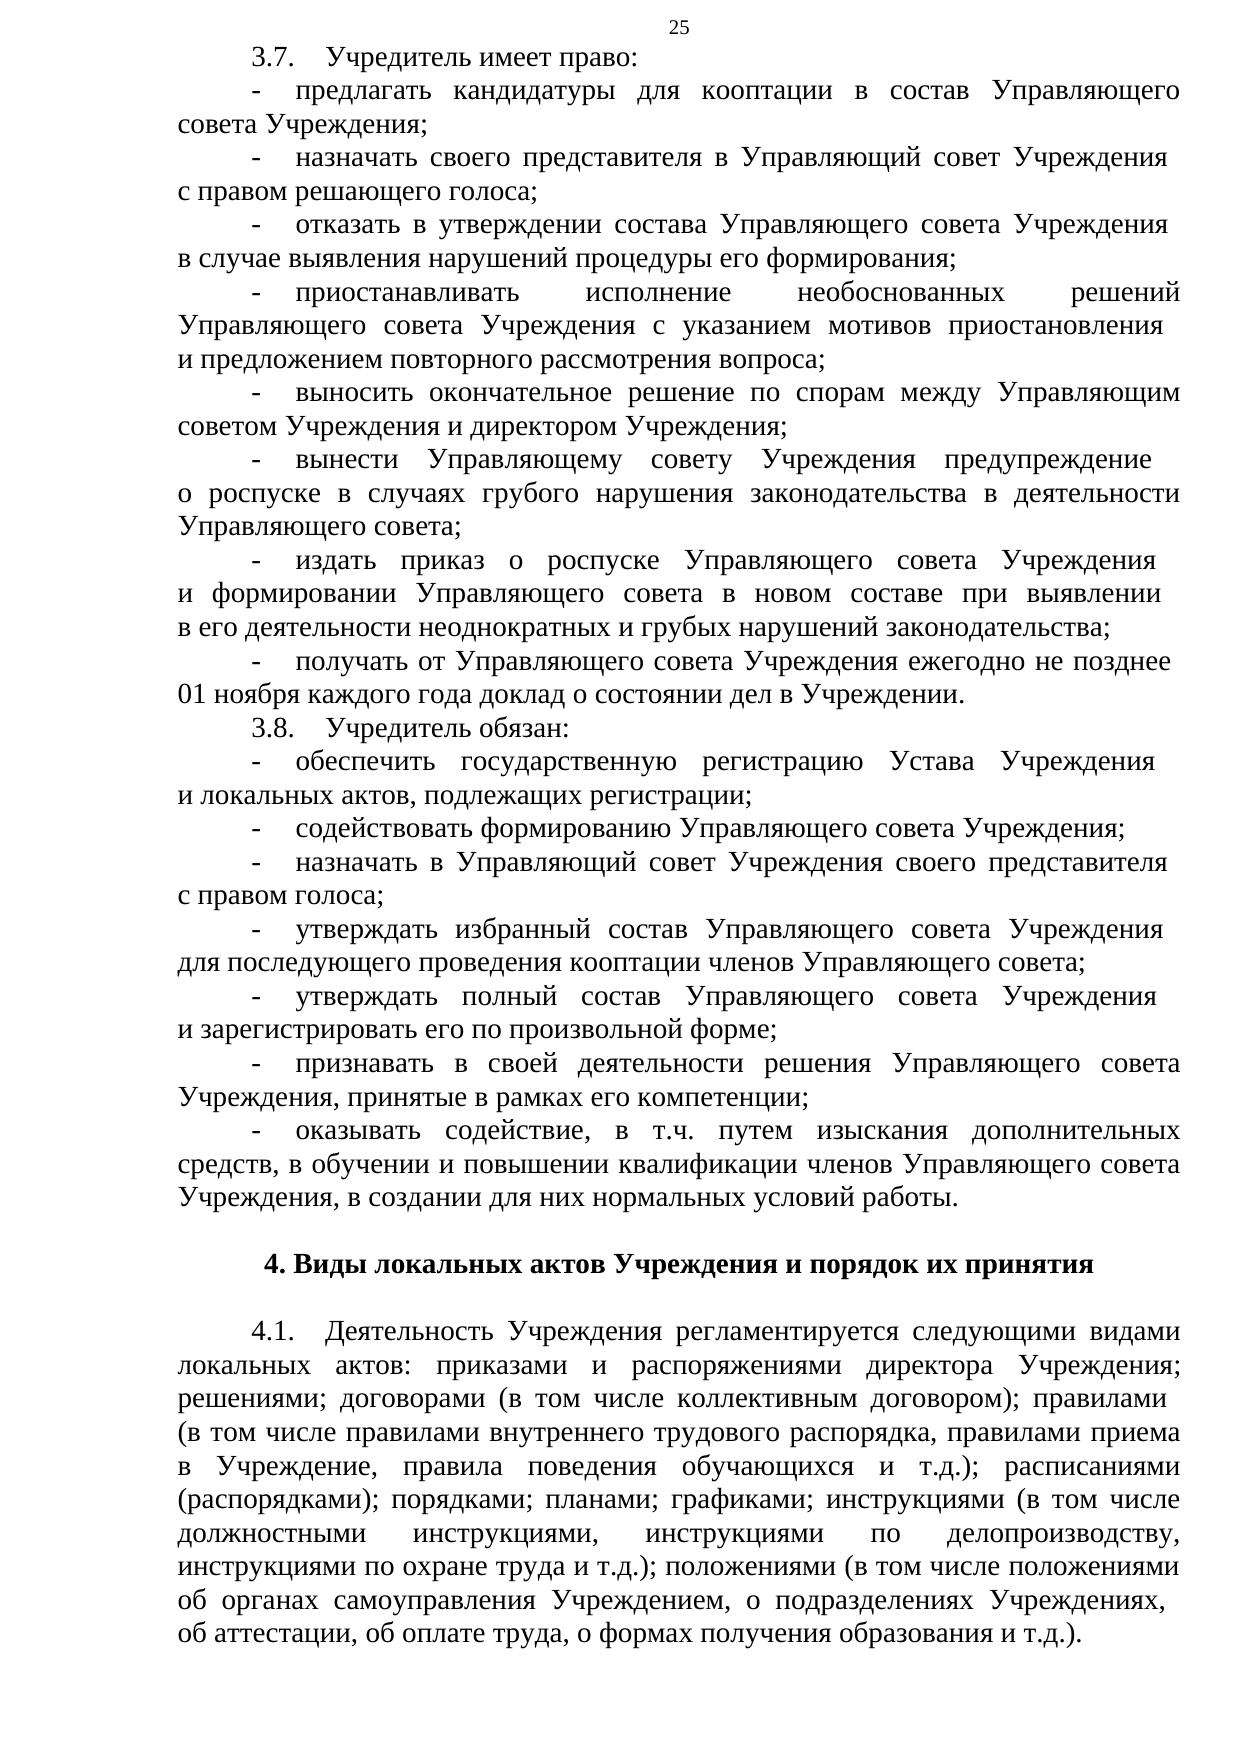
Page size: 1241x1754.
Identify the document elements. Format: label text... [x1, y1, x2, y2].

text - содействовать формированию Управляющего совета Учреждения; [177, 810, 1181, 844]
text - предлагать кандидатуры для кооптации в состав Управляющего совета Учреждения; [177, 72, 1181, 139]
text - приостанавливать исполнение необоснованных решений Управляющего совета Учреждения с указанием мотивов приостановления и предложением повторного рассмотрения вопроса; [177, 274, 1181, 374]
text - оказывать содействие, в т.ч. путем изыскания дополнительных средств, в обучении и повышении квалификации членов Управляющего совета Учреждения, в создании для них нормальных условий работы. [177, 1112, 1181, 1213]
text - обеспечить государственную регистрацию Устава Учреждения и локальных актов, подлежащих регистрации; [177, 743, 1181, 810]
text - назначать своего представителя в Управляющий совет Учреждения с правом решающего голоса; [177, 139, 1181, 207]
text - назначать в Управляющий совет Учреждения своего представителя с правом голоса; [177, 844, 1181, 911]
text - выносить окончательное решение по спорам между Управляющим советом Учреждения и директором Учреждения; [177, 374, 1181, 441]
text 3.7. Учредитель имеет право: [177, 39, 1181, 72]
text - издать приказ о роспуске Управляющего совета Учреждения и формировании Управляющего совета в новом составе при выявлении в его деятельности неоднократных и грубых нарушений законодательства; [177, 542, 1181, 643]
text 4.1. Деятельность Учреждения регламентируется следующими видами локальных актов: приказами и распоряжениями директора Учреждения; решениями; договорами (в том числе коллективным договором); правилами (в том числе правилами внутреннего трудового распорядка, правилами приема в Учреждение, правила поведения обучающихся и т.д.); расписаниями (распорядками); порядками; планами; графиками; инструкциями (в том числе должностными инструкциями, инструкциями по делопроизводству, инструкциями по охране труда и т.д.); положениями (в том числе положениями об органах самоуправления Учреждением, о подразделениях Учреждениях, об аттестации, об оплате труда, о формах получения образования и т.д.). [177, 1313, 1181, 1649]
text - получать от Управляющего совета Учреждения ежегодно не позднее 01 ноября каждого года доклад о состоянии дел в Учреждении. [177, 643, 1181, 710]
text - признавать в своей деятельности решения Управляющего совета Учреждения, принятые в рамках его компетенции; [177, 1045, 1181, 1112]
text 4. Виды локальных актов Учреждения и порядок их принятия [177, 1246, 1181, 1280]
text - утверждать полный состав Управляющего совета Учреждения и зарегистрировать его по произвольной форме; [177, 978, 1181, 1045]
text - вынести Управляющему совету Учреждения предупреждение о роспуске в случаях грубого нарушения законодательства в деятельности Управляющего совета; [177, 441, 1181, 542]
text - отказать в утверждении состава Управляющего совета Учреждения в случае выявления нарушений процедуры его формирования; [177, 207, 1181, 274]
text 3.8. Учредитель обязан: [177, 710, 1181, 743]
text - утверждать избранный состав Управляющего совета Учреждения для последующего проведения кооптации членов Управляющего совета; [177, 911, 1181, 978]
